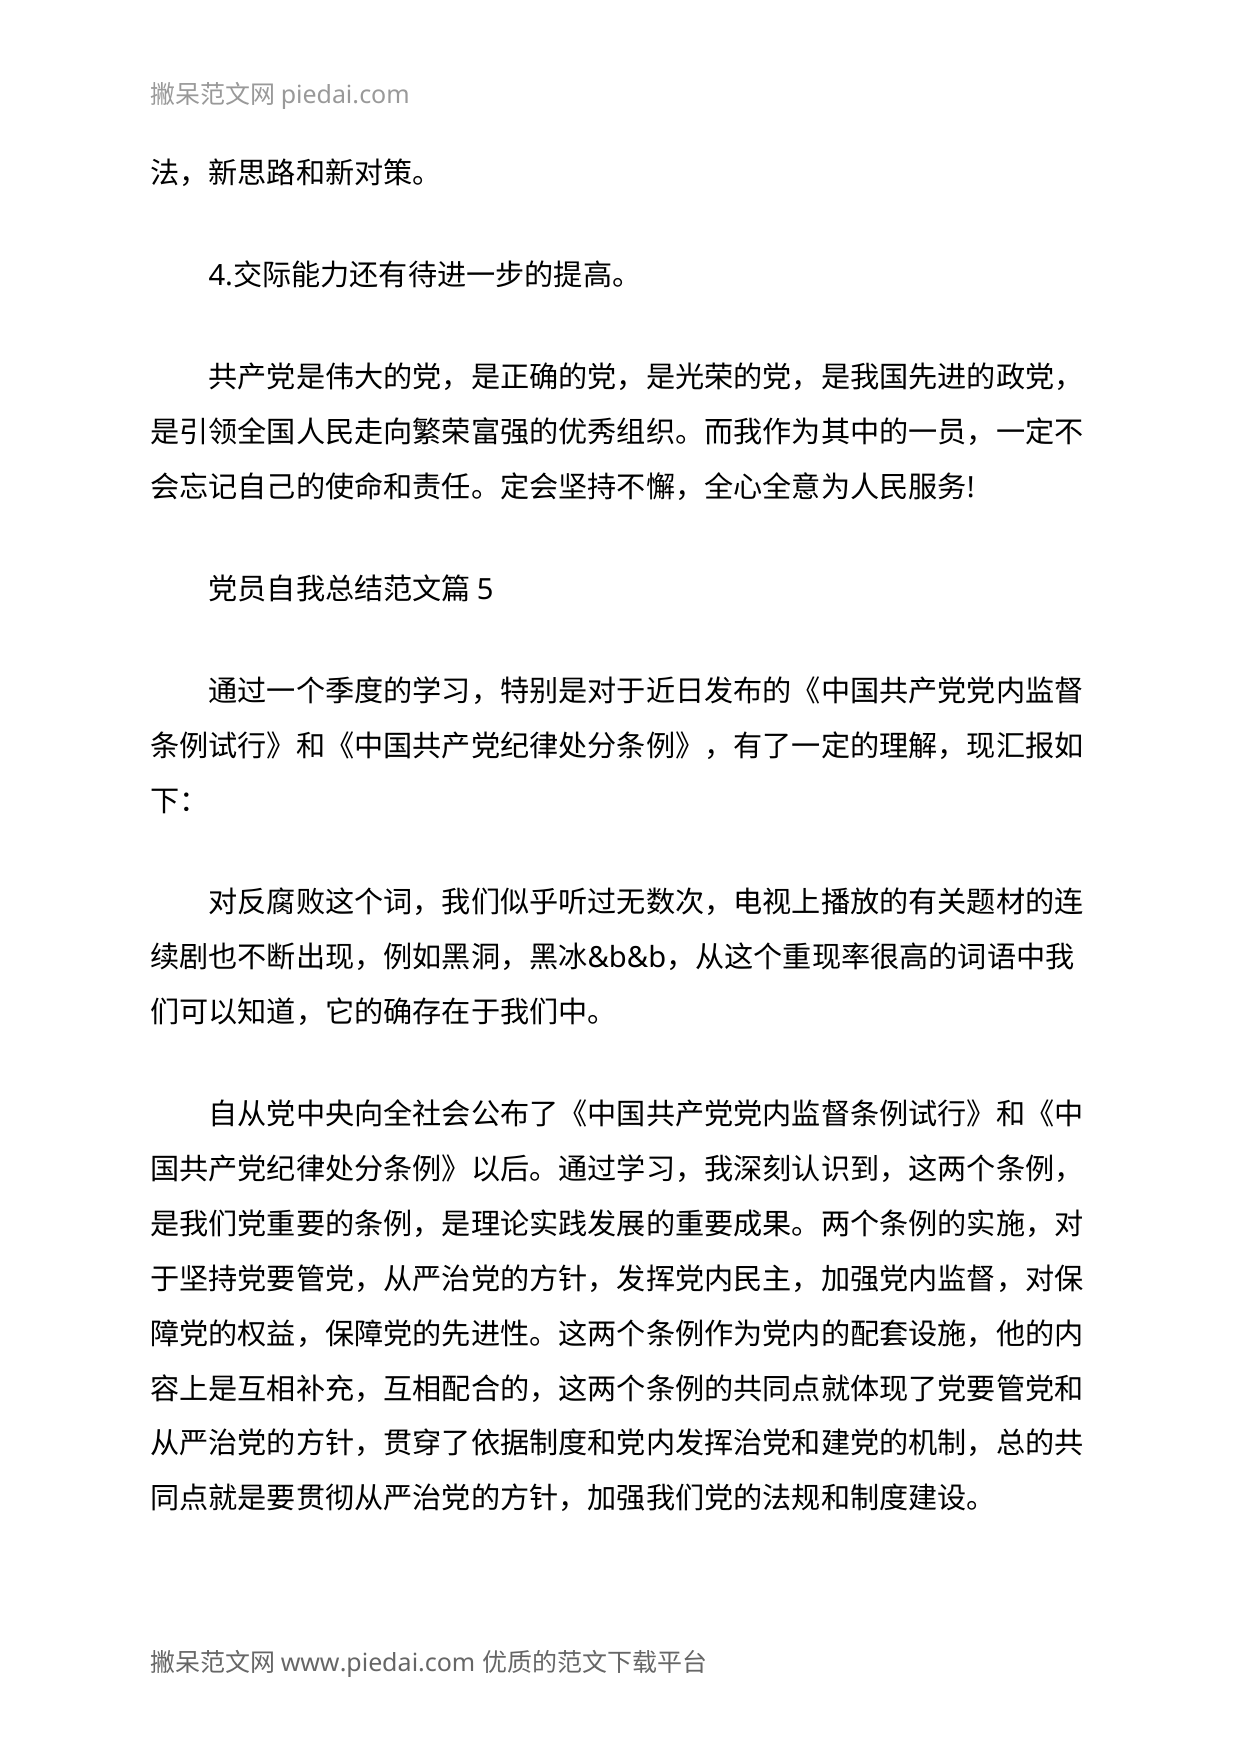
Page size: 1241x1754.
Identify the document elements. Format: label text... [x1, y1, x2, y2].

text 共产党是伟大的党，是正确的党，是光荣的党，是我国先进的政党，是引领全国人民走向繁荣富强的优秀组织。而我作为其中的一员，一定不会忘记自己的使命和责任。定会坚持不懈，全心全意为人民服务! [150, 354, 1090, 506]
text 自从党中央向全社会公布了《中国共产党党内监督条例试行》和《中国共产党纪律处分条例》以后。通过学习，我深刻认识到，这两个条例，是我们党重要的条例，是理论实践发展的重要成果。两个条例的实施，对于坚持党要管党，从严治党的方针，发挥党内民主，加强党内监督，对保障党的权益，保障党的先进性。这两个条例作为党内的配套设施，他的内容上是互相补充，互相配合的，这两个条例的共同点就体现了党要管党和从严治党的方针，贯穿了依据制度和党内发挥治党和建党的机制，总的共同点就是要贯彻从严治党的方针，加强我们党的法规和制度建设。 [150, 1091, 1090, 1517]
text 通过一个季度的学习，特别是对于近日发布的《中国共产党党内监督条例试行》和《中国共产党纪律处分条例》，有了一定的理解，现汇报如下： [150, 667, 1090, 819]
text 党员自我总结范文篇5 [150, 566, 1090, 608]
text 对反腐败这个词，我们似乎听过无数次，电视上播放的有关题材的连续剧也不断出现，例如黑洞，黑冰&b&b，从这个重现率很高的词语中我们可以知道，它的确存在于我们中。 [150, 879, 1090, 1031]
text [150, 150, 1090, 192]
text 4.交际能力还有待进一步的提高。 [150, 252, 1090, 294]
